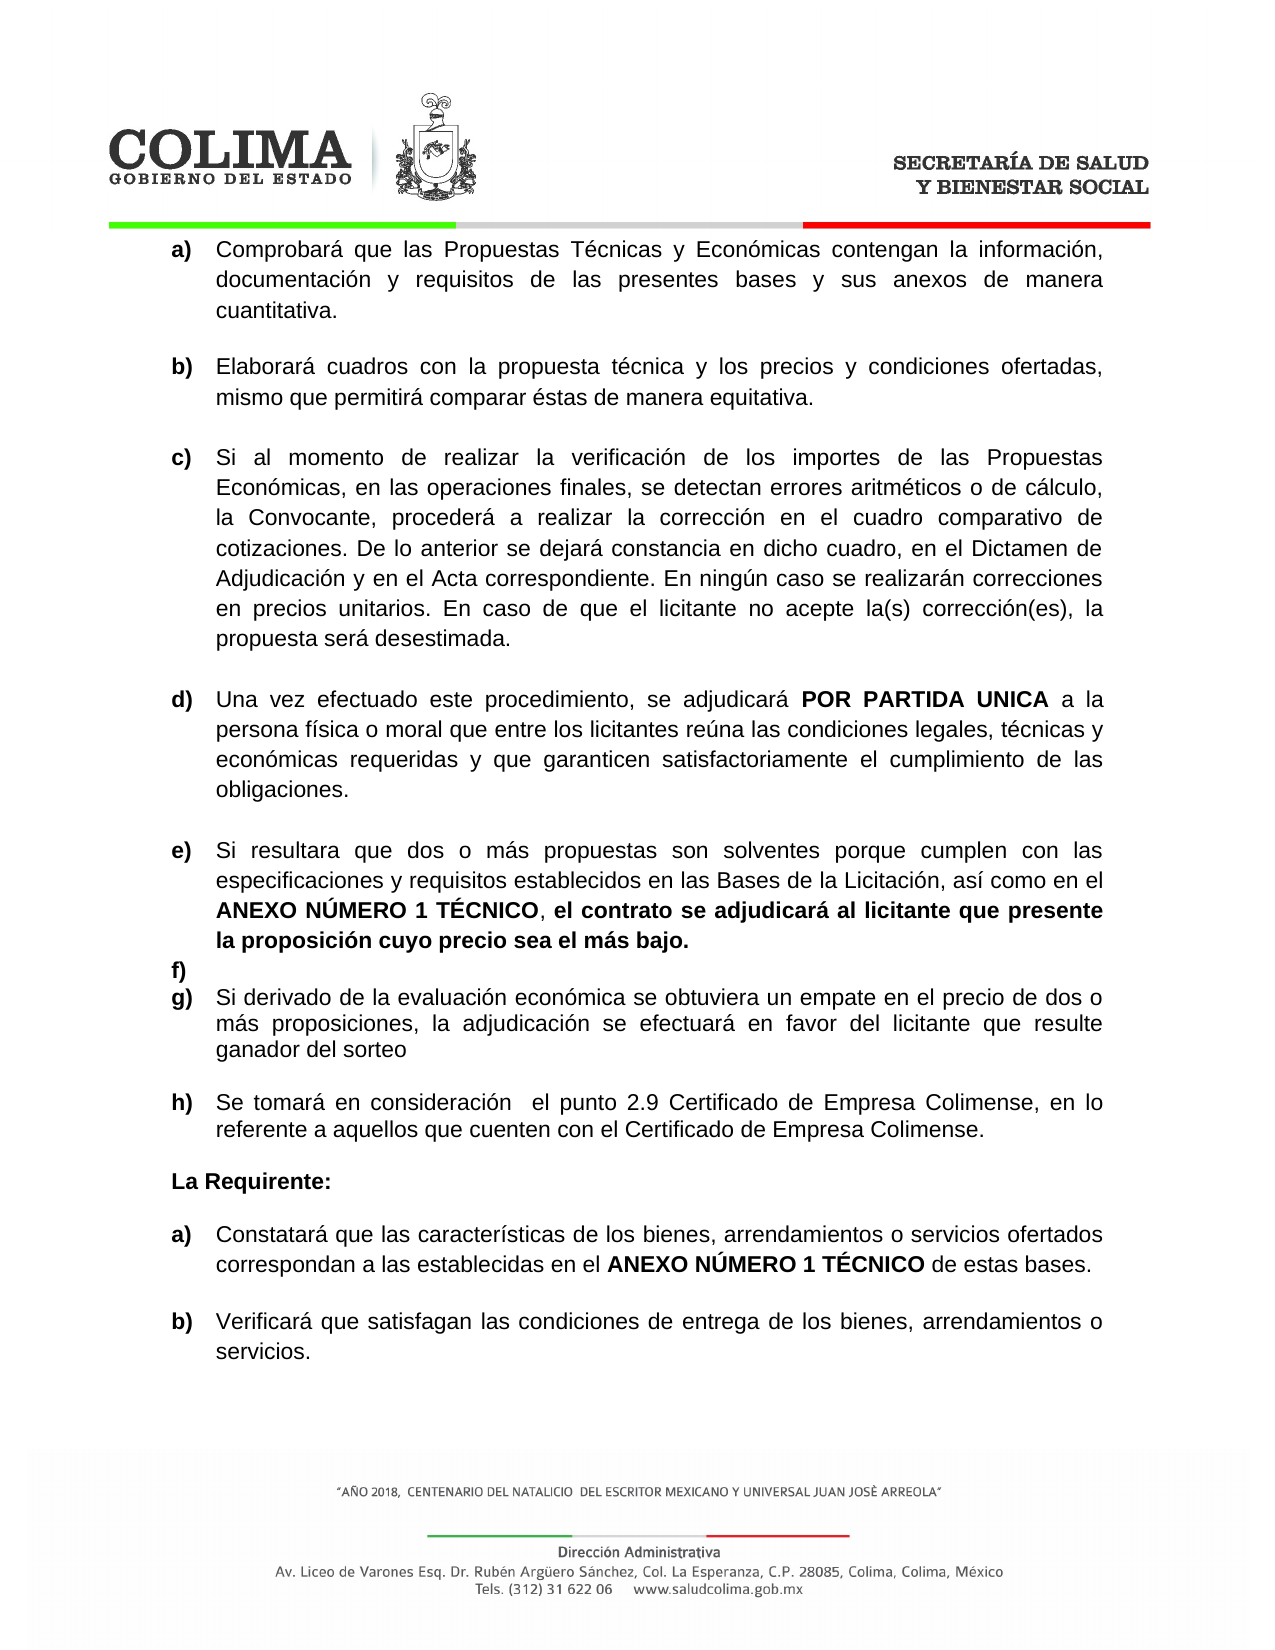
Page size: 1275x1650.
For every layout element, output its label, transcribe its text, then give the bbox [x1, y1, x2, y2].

list Verificará que satisfagan las condiciones de entrega de los bienes, arrendamientos o servicios. [171, 1308, 1104, 1364]
list Si al momento de realizar la verificación de los importes de las Propuestas Económicas, en las operaciones finales, se detectan errores aritméticos o de cálculo, la Convocante, procederá a realizar la corrección en el cuadro comparativo de cotizaciones. De lo anterior se dejará constancia en dicho cuadro, en el Dictamen de Adjudicación y en el Acta correspondiente. En ningún caso se realizarán correcciones en precios unitarios. En caso de que el licitante no acepte la(s) corrección(es), la propuesta será desestimada. [171, 444, 1104, 651]
text La Requirente: [171, 1168, 1104, 1194]
list Una vez efectuado este procedimiento, se adjudicará POR PARTIDA UNICA a la persona física o moral que entre los licitantes reúna las condiciones legales, técnicas y económicas requeridas y que garanticen satisfactoriamente el cumplimiento de las obligaciones. [171, 686, 1104, 802]
list Si resultara que dos o más propuestas son solventes porque cumplen con las especificaciones y requisitos establecidos en las Bases de la Licitación, así como en el ANEXO NÚMERO 1 TÉCNICO, el contrato se adjudicará al licitante que presente la proposición cuyo precio sea el más bajo. [171, 837, 1104, 953]
list Elaborará cuadros con la propuesta técnica y los precios y condiciones ofertadas, mismo que permitirá comparar éstas de manera equitativa. [171, 353, 1104, 410]
list Comprobará que las Propuestas Técnicas y Económicas contengan la información, documentación y requisitos de las presentes bases y sus anexos de manera cuantitativa. [171, 236, 1104, 323]
list Si derivado de la evaluación económica se obtuviera un empate en el precio de dos o más proposiciones, la adjudicación se efectuará en favor del licitante que resulte ganador del sorteo que se realice en términos del Reglamento de esta ley. [171, 984, 1104, 1063]
list Se tomará en consideración el punto 2.9 Certificado de Empresa Colimense, en lo referente a aquellos que cuenten con el Certificado de Empresa Colimense. [171, 1089, 1104, 1142]
picture [0, 7, 1261, 238]
list Constatará que las características de los bienes, arrendamientos o servicios ofertados correspondan a las establecidas en el ANEXO NÚMERO 1 TÉCNICO de estas bases. [171, 1221, 1104, 1277]
picture [27, 1449, 1249, 1650]
